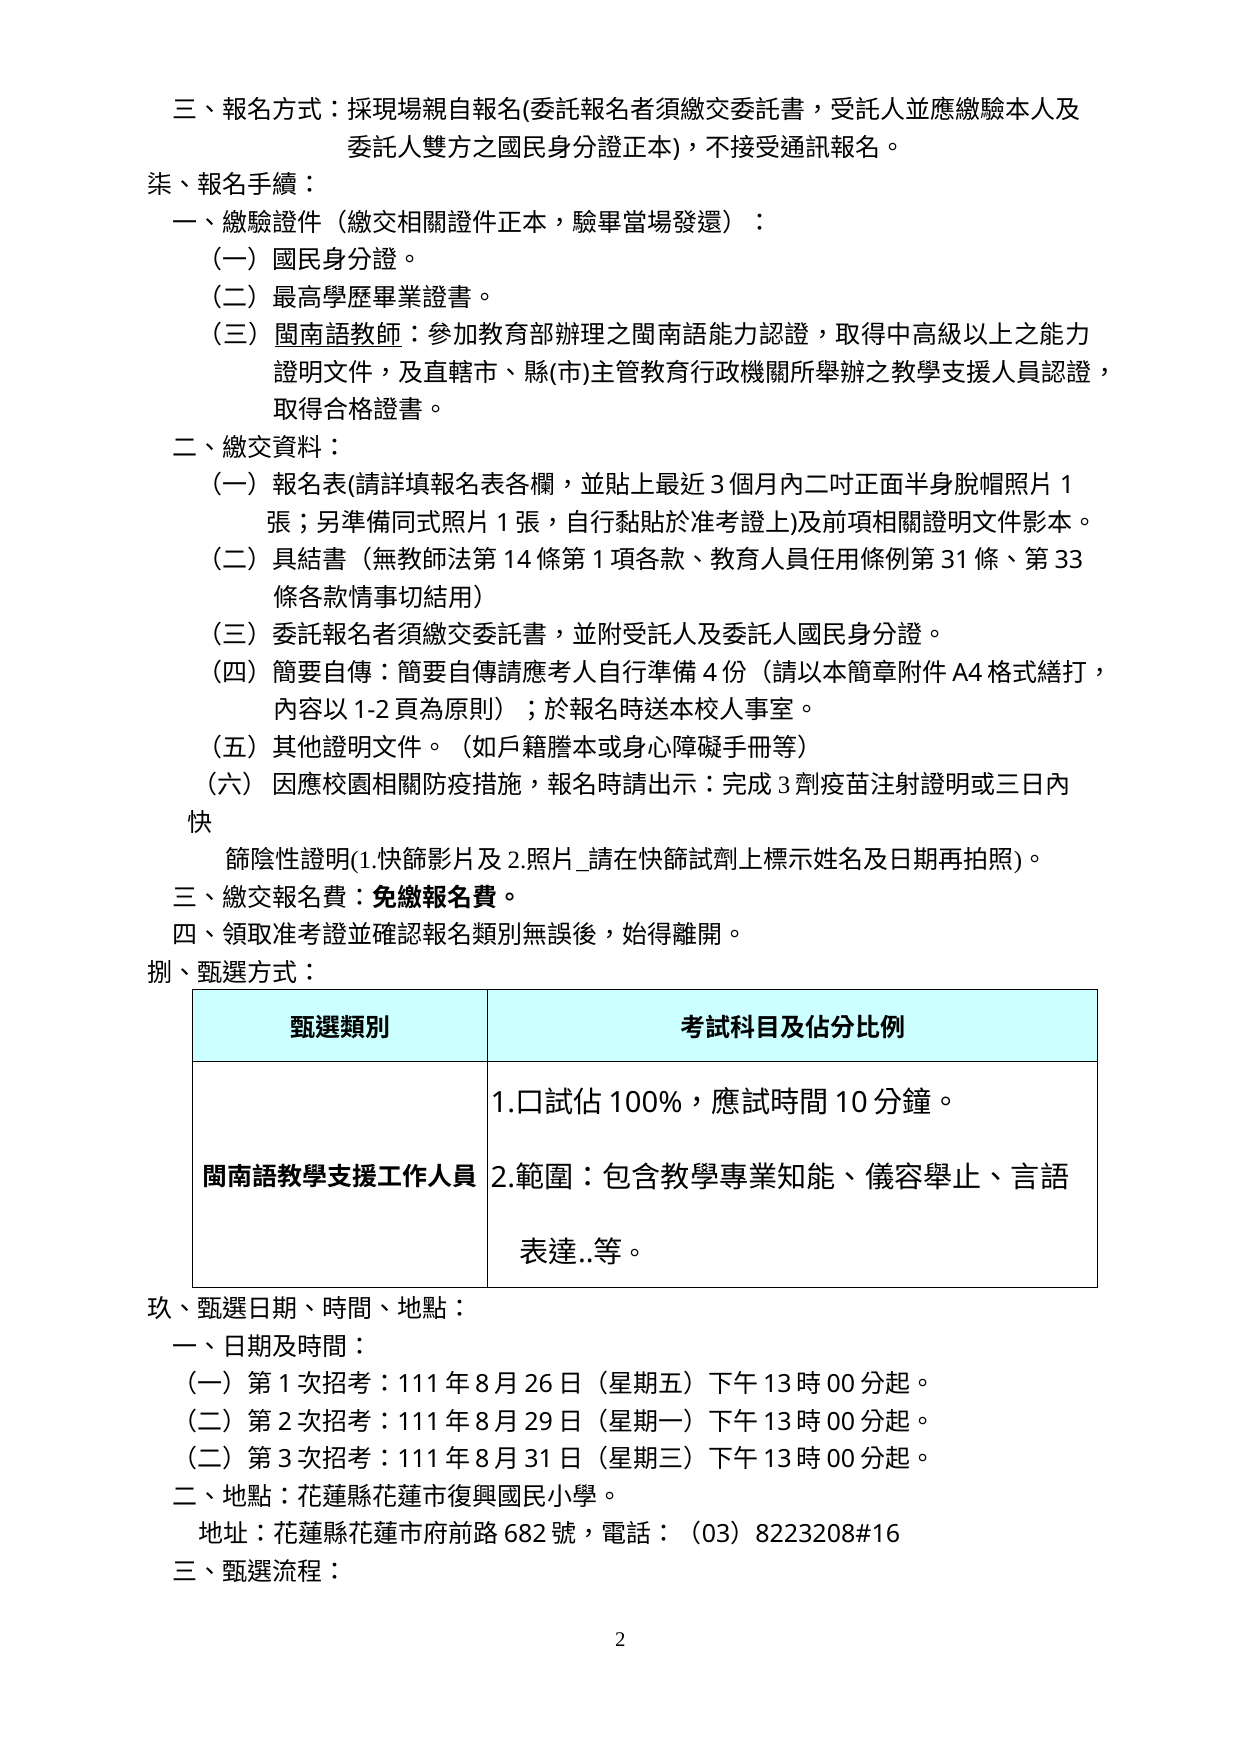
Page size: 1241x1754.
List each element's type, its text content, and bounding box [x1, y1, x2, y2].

text （四）簡要自傳：簡要自傳請應考人自行準備4份（請以本簡章附件A4格式繕打，內容以1-2頁為原則）；於報名時送本校人事室。 [198, 651, 1092, 726]
text 三、甄選流程： [173, 1551, 1092, 1588]
text 二、繳交資料： [148, 426, 1092, 464]
text （二）具結書（無教師法第14條第1項各款、教育人員任用條例第31條、第33條各款情事切結用） [198, 539, 1092, 614]
text 柒、報名手續： [148, 164, 1092, 201]
text （五）其他證明文件。（如戶籍謄本或身心障礙手冊等） [198, 726, 1092, 764]
text （三）委託報名者須繳交委託書，並附受託人及委託人國民身分證。 [198, 614, 1092, 651]
table_header 甄選類別 [193, 990, 487, 1061]
text （一）國民身分證。 [148, 239, 1092, 276]
text （二）第2次招考：111年8月29日（星期一）下午13時00分起。 [173, 1401, 1092, 1438]
text 玖、甄選日期、時間、地點： [148, 1288, 1092, 1326]
text 篩陰性證明(1.快篩影片及2.照片_請在快篩試劑上標示姓名及日期再拍照)。 [188, 839, 1092, 876]
text （六） 因應校園相關防疫措施，報名時請出示：完成3劑疫苗注射證明或三日內快 [188, 764, 1092, 839]
table_cell 1.口試佔100%，應試時間10分鐘。 2.範圍：包含教學專業知能、儀容舉止、言語表達..等。 [488, 1062, 1097, 1287]
text 一、日期及時間： [173, 1326, 1092, 1363]
text 捌、甄選方式： [148, 951, 1092, 989]
text （一）報名表(請詳填報名表各欄，並貼上最近3個月內二吋正面半身脫帽照片1張；另準備同式照片1張，自行黏貼於准考證上)及前項相關證明文件影本。 [198, 464, 1092, 539]
text 四、領取准考證並確認報名類別無誤後，始得離開。 [148, 914, 1092, 951]
text 三、報名方式：採現場親自報名(委託報名者須繳交委託書，受託人並應繳驗本人及委託人雙方之國民身分證正本)，不接受通訊報名。 [172, 89, 1092, 164]
text 二、地點：花蓮縣花蓮市復興國民小學。 [173, 1476, 1092, 1513]
text （二）最高學歷畢業證書。 [148, 276, 1092, 314]
text 三、繳交報名費：免繳報名費。 [148, 876, 1092, 914]
text （三）閩南語教師：參加教育部辦理之閩南語能力認證，取得中高級以上之能力證明文件，及直轄市、縣(市)主管教育行政機關所舉辦之教學支援人員認證，取得合格證書。 [198, 314, 1092, 426]
text 一、繳驗證件（繳交相關證件正本，驗畢當場發還）： [148, 201, 1093, 239]
text （一）第1次招考：111年8月26日（星期五）下午13時00分起。 [173, 1363, 1092, 1401]
text 地址：花蓮縣花蓮市府前路682號，電話：（03）8223208#16 [173, 1513, 1092, 1551]
table_header 考試科目及佔分比例 [488, 990, 1097, 1061]
table_cell 閩南語教學支援工作人員 [193, 1062, 487, 1287]
text （二）第3次招考：111年8月31日（星期三）下午13時00分起。 [173, 1438, 1092, 1476]
